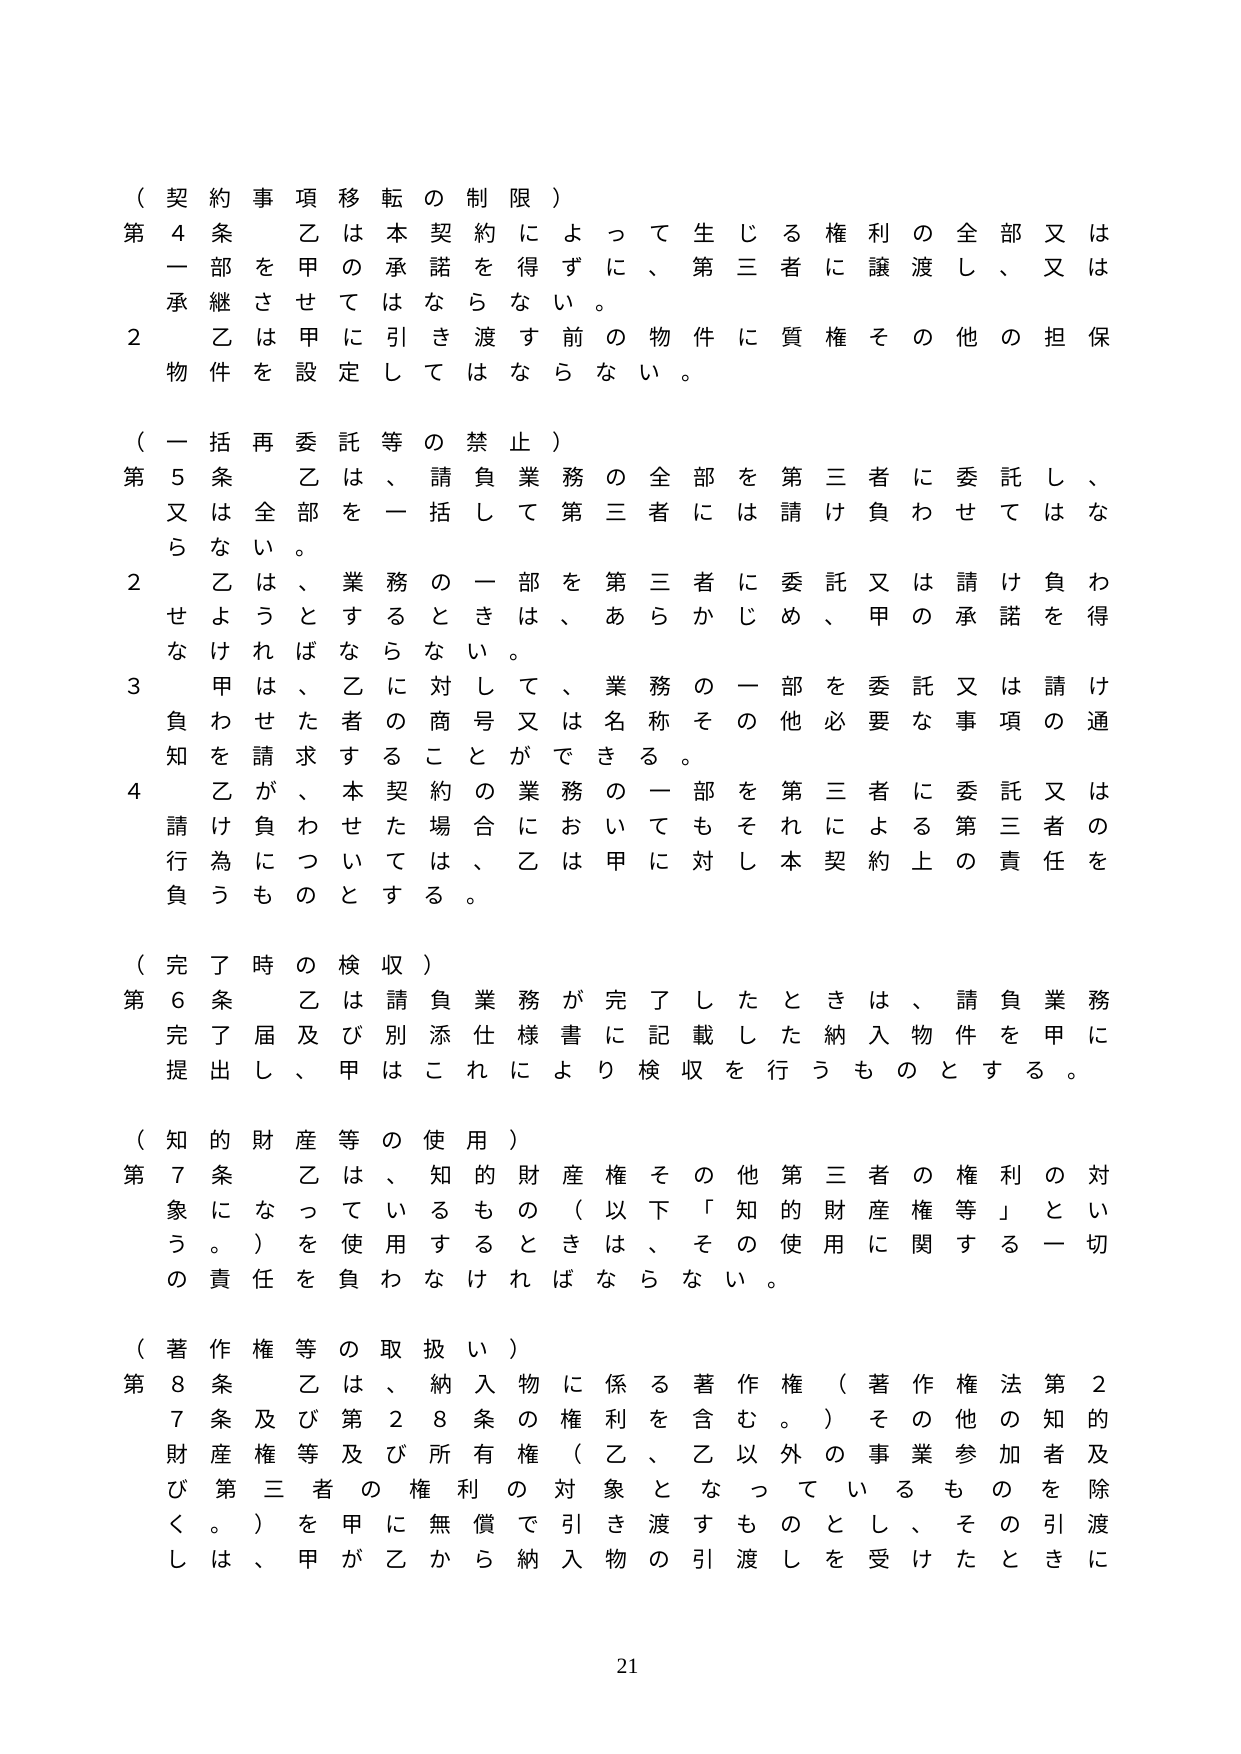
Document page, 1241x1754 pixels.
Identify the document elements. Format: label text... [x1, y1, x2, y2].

text 第５条 乙は、請負業務の全部を第三者に委託し、又は全部を一括して第三者には請け負わせてはならない。 [123, 458, 1132, 563]
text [123, 1366, 1132, 1575]
text 第４条 乙は本契約によって生じる権利の全部又は一部を甲の承諾を得ずに、第三者に譲渡し、又は承継させてはならない。 [123, 214, 1132, 319]
text ２ 乙は、業務の一部を第三者に委託又は請け負わせようとするときは、あらかじめ、甲の承諾を得なければならない。 [123, 563, 1132, 668]
text （完了時の検収） [123, 947, 1132, 982]
text 第６条 乙は請負業務が完了したときは、請負業務完了届及び別添仕様書に記載した納入物件を甲に提出し、甲はこれにより検収を行うものとする。 [123, 982, 1132, 1086]
text ４ 乙が、本契約の業務の一部を第三者に委託又は請け負わせた場合においてもそれによる第三者の行為については、乙は甲に対し本契約上の責任を負うものとする。 [123, 772, 1132, 912]
text （著作権等の取扱い） [123, 1331, 1132, 1366]
text 第７条 乙は、知的財産権その他第三者の権利の対象になっているもの（以下「知的財産権等」という。）を使用するときは、その使用に関する一切の責任を負わなければならない。 [123, 1156, 1132, 1296]
text （一括再委託等の禁止） [123, 423, 1132, 458]
text ２ 乙は甲に引き渡す前の物件に質権その他の担保物件を設定してはならない。 [123, 319, 1132, 388]
text （契約事項移転の制限） [123, 179, 1132, 214]
text （知的財産等の使用） [123, 1121, 1132, 1156]
text ３ 甲は、乙に対して、業務の一部を委託又は請け負わせた者の商号又は名称その他必要な事項の通知を請求することができる。 [123, 668, 1132, 772]
